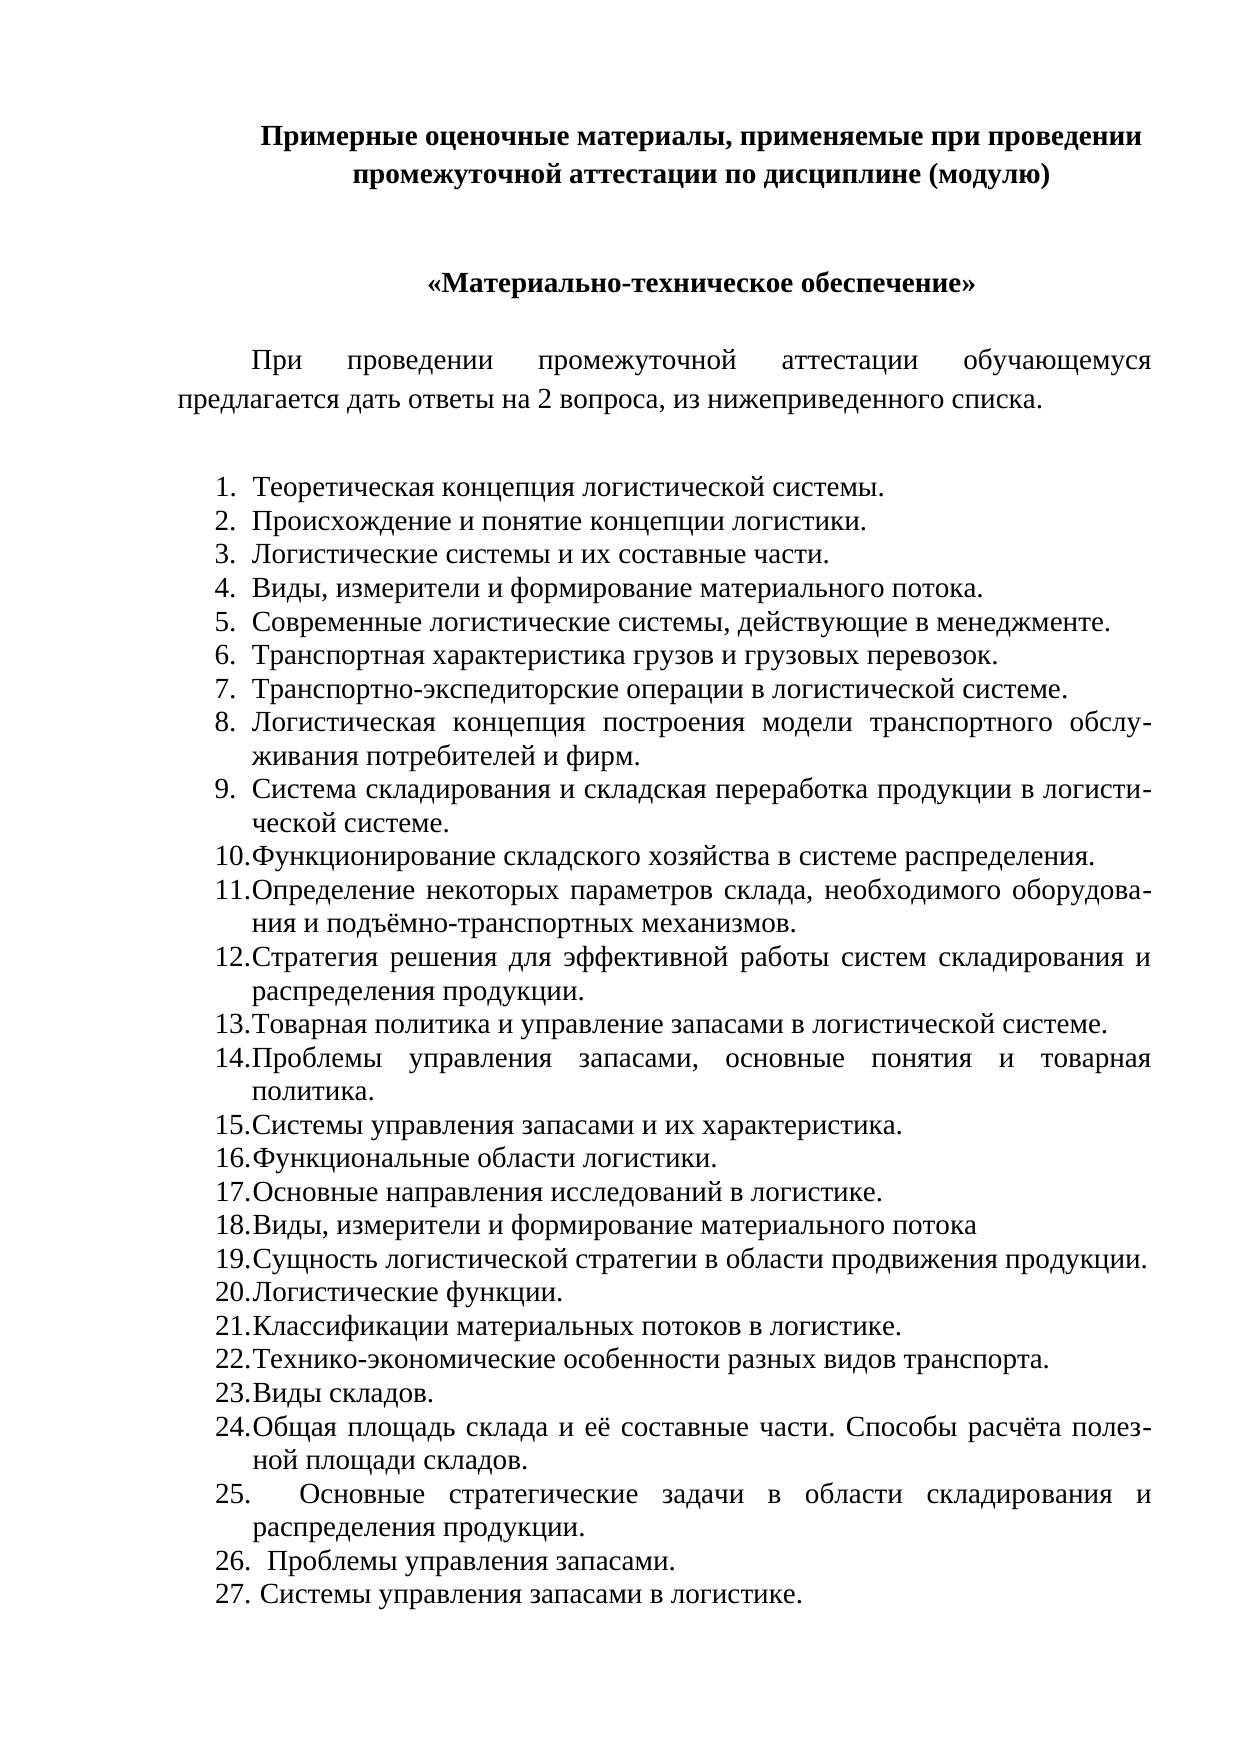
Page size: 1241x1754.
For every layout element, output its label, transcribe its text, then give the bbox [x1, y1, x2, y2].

list Происхождение и понятие концепции логистики. [214, 503, 1152, 537]
text промежуточной аттестации по дисциплине (модулю) [177, 157, 1152, 190]
list Система складирования и складская переработка продукции в логистической системе. [214, 771, 1152, 838]
list Логистические функции. [215, 1274, 1152, 1308]
list Функционирование складского хозяйства в системе распределения. [214, 838, 1152, 872]
list Виды складов. [215, 1375, 1152, 1409]
list Виды, измерители и формирование материального потока [215, 1207, 1152, 1241]
list Виды, измерители и формирование материального потока. [214, 570, 1152, 604]
list Технико-экономические особенности разных видов транспорта. [215, 1342, 1152, 1375]
text Примерные оценочные материалы, применяемые при проведении [177, 118, 1152, 152]
list Основные стратегические задачи в области складирования и распределения продукции. [215, 1476, 1152, 1543]
list Классификации материальных потоков в логистике. [215, 1308, 1152, 1342]
list Транспортно-экспедиторские операции в логистической системе. [214, 671, 1152, 704]
list Товарная политика и управление запасами в логистической системе. [214, 1006, 1152, 1040]
text При проведении промежуточной аттестации обучающемуся предлагается дать ответы на 2 вопроса, из нижеприведенного списка. [177, 342, 1152, 414]
list Современные логистические системы, действующие в менеджменте. [214, 604, 1152, 637]
list Основные направления исследований в логистике. [215, 1174, 1152, 1207]
list Транспортная характеристика грузов и грузовых перевозок. [214, 637, 1152, 671]
list Логистическая концепция построения модели транспортного обслуживания потребителей и фирм. [214, 704, 1152, 771]
list Системы управления запасами и их характеристика. [214, 1107, 1152, 1140]
list Сущность логистической стратегии в области продвижения продукции. [215, 1241, 1152, 1274]
list Проблемы управления запасами, основные понятия и товарная политика. [214, 1040, 1152, 1107]
list Теоретическая концепция логистической системы. [215, 469, 1152, 503]
list Функциональные области логистики. [215, 1140, 1152, 1174]
list Проблемы управления запасами. [215, 1543, 1152, 1576]
list Стратегия решения для эффективной работы систем складирования и распределения продукции. [214, 939, 1152, 1006]
list Системы управления запасами в логистике. [215, 1576, 1152, 1610]
list Логистические системы и их составные части. [214, 537, 1152, 570]
list Общая площадь склада и её составные части. Способы расчёта полезной площади складов. [215, 1409, 1152, 1476]
list Определение некоторых параметров склада, необходимого оборудования и подъёмно-транспортных механизмов. [214, 872, 1152, 939]
text «Материально-техническое обеспечение» [177, 265, 1152, 299]
